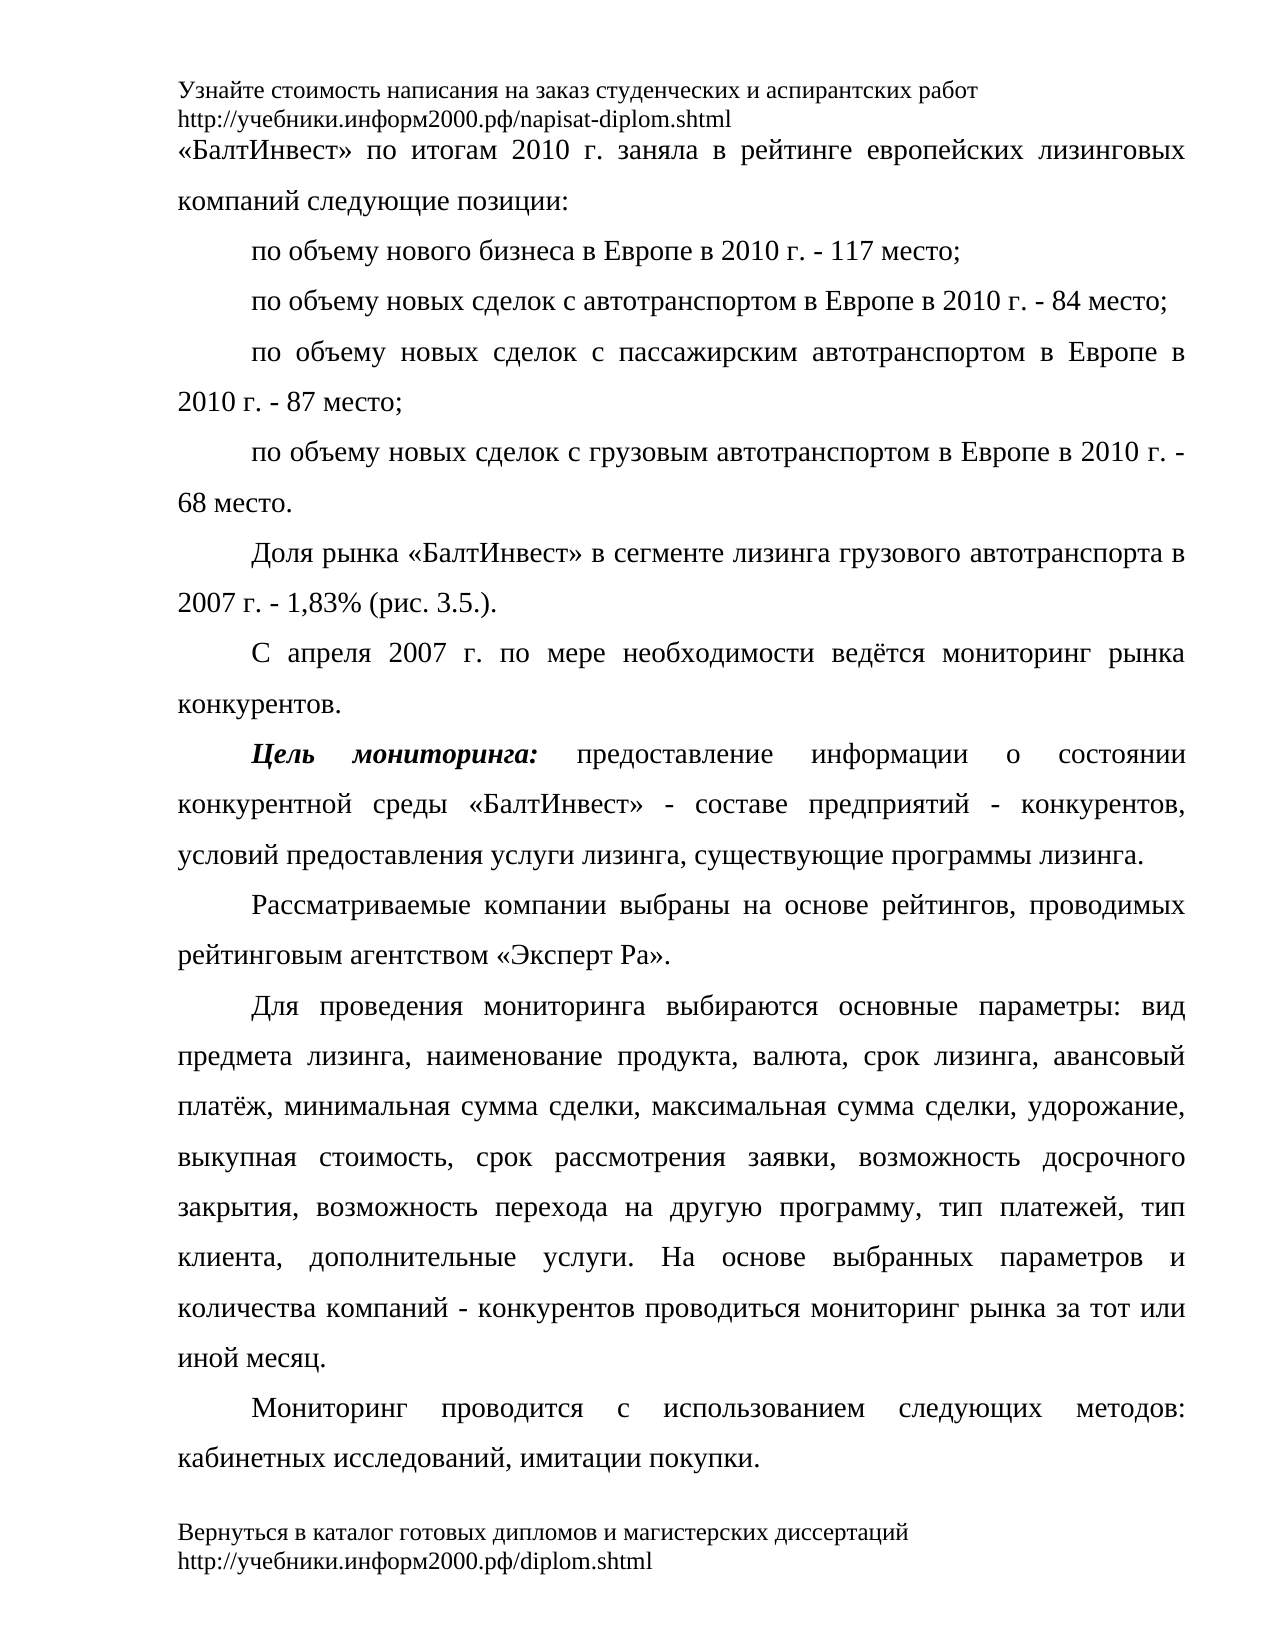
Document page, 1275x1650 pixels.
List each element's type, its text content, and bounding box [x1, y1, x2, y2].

text Для проведения мониторинга выбираются основные параметры: вид предмета лизинга, наименование продукта, валюта, срок лизинга, авансовый платёж, минимальная сумма сделки, максимальная сумма сделки, удорожание, выкупная стоимость, срок рассмотрения заявки, возможность досрочного закрытия, возможность перехода на другую программу, тип платежей, тип клиента, дополнительные услуги. На основе выбранных параметров и количества компаний - конкурентов проводиться мониторинг рынка за тот или иной месяц. [177, 988, 1186, 1373]
text по объему нового бизнеса в Европе в 2010 г. - 117 место; [177, 233, 1186, 267]
text Цель мониторинга: предоставление информации о состоянии конкурентной среды «БалтИнвест» - составе предприятий - конкурентов, условий предоставления услуги лизинга, существующие программы лизинга. [177, 736, 1186, 870]
text по объему новых сделок с автотранспортом в Европе в 2010 г. - 84 место; [177, 283, 1186, 317]
text С апреля 2007 г. по мере необходимости ведётся мониторинг рынка конкурентов. [177, 636, 1186, 719]
text по объему новых сделок с грузовым автотранспортом в Европе в 2010 г. - 68 место. [177, 434, 1186, 518]
text Доля рынка «БалтИнвест» в сегменте лизинга грузового автотранспорта в 2007 г. - 1,83% (рис. 3.5.). [177, 535, 1186, 619]
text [177, 132, 1186, 216]
text по объему новых сделок с пассажирским автотранспортом в Европе в 2010 г. - 87 место; [177, 334, 1186, 418]
text Рассматриваемые компании выбраны на основе рейтингов, проводимых рейтинговым агентством «Эксперт Ра». [177, 887, 1186, 971]
text Мониторинг проводится с использованием следующих методов: кабинетных исследований, имитации покупки. [177, 1390, 1186, 1474]
